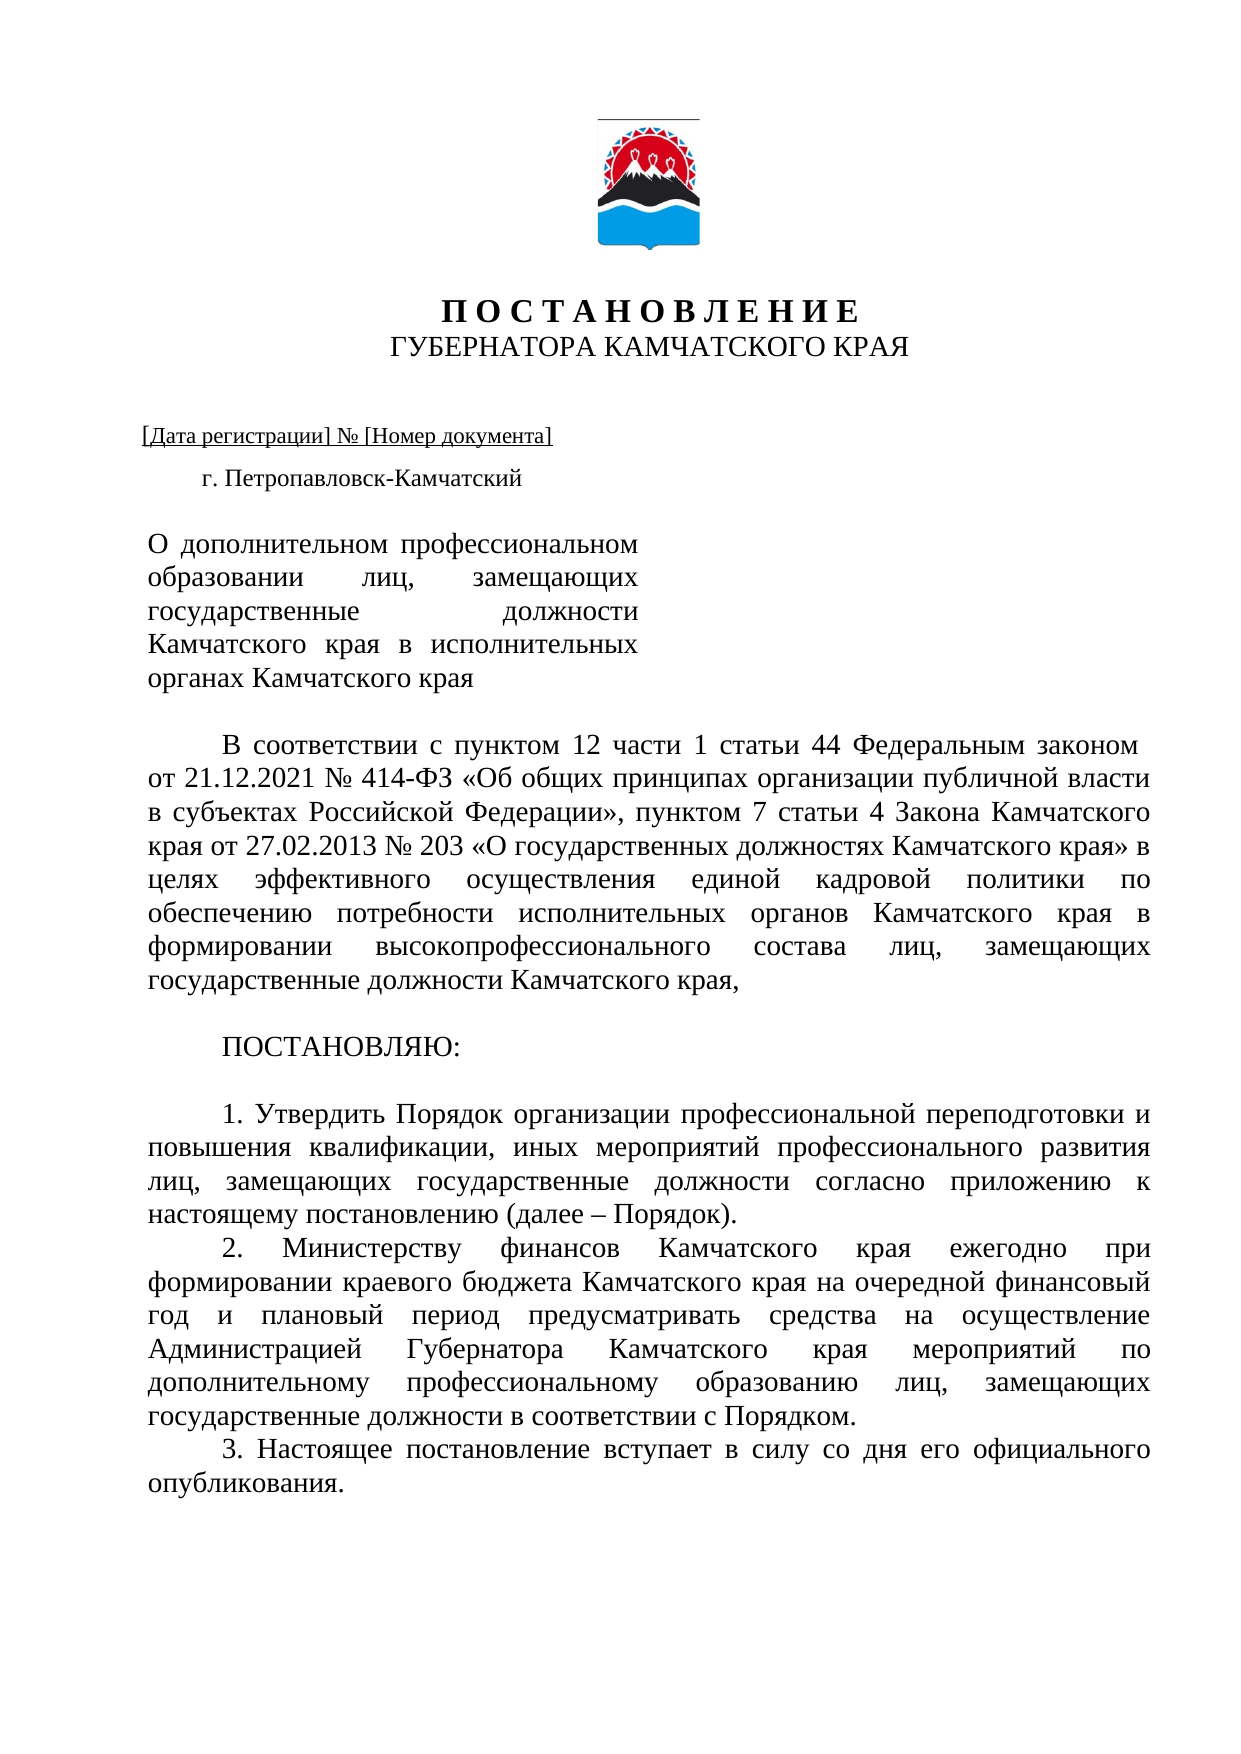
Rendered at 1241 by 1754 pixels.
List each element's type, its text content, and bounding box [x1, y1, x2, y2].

table_header О дополнительном профессиональном образовании лиц, замещающих государственные должности Камчатского края в исполнительных органах Камчатского края [133, 526, 650, 693]
text ГУБЕРНАТОРА КАМЧАТСКОГО КРАЯ [148, 329, 1152, 363]
text В соответствии с пунктом 12 части 1 статьи 44 Федеральным законом от 21.12.2021 № 414-ФЗ «Об общих принципах организации публичной власти в субъектах Российской Федерации», пунктом 7 статьи 4 Закона Камчатского края от 27.02.2013 № 203 «О государственных должностях Камчатского края» в целях эффективного осуществления единой кадровой политики по обеспечению потребности исполнительных органов Камчатского края в формировании высокопрофессионального состава лиц, замещающих государственные должности Камчатского края, [148, 727, 1152, 995]
picture [653, 243, 700, 248]
text г. Петропавловск-Камчатский [148, 463, 576, 492]
text 3. Настоящее постановление вступает в силу со дня его официального опубликования. [148, 1431, 1152, 1498]
text 2. Министерству финансов Камчатского края ежегодно при формировании краевого бюджета Камчатского края на очередной финансовый год и плановый период предусматривать средства на осуществление Администрацией Губернатора Камчатского края мероприятий по дополнительному профессиональному образованию лиц, замещающих государственные должности в соответствии с Порядком. [148, 1230, 1152, 1431]
text ПОСТАНОВЛЯЮ: [148, 1029, 1152, 1062]
text 1. Утвердить Порядок организации профессиональной переподготовки и повышения квалификации, иных мероприятий профессионального развития лиц, замещающих государственные должности согласно приложению к настоящему постановлению (далее – Порядок). [148, 1096, 1152, 1230]
text П О С Т А Н О В Л Е Н И Е [148, 291, 1152, 329]
picture [596, 119, 700, 248]
text [Дата регистрации] № [Номер документа] [118, 420, 576, 449]
